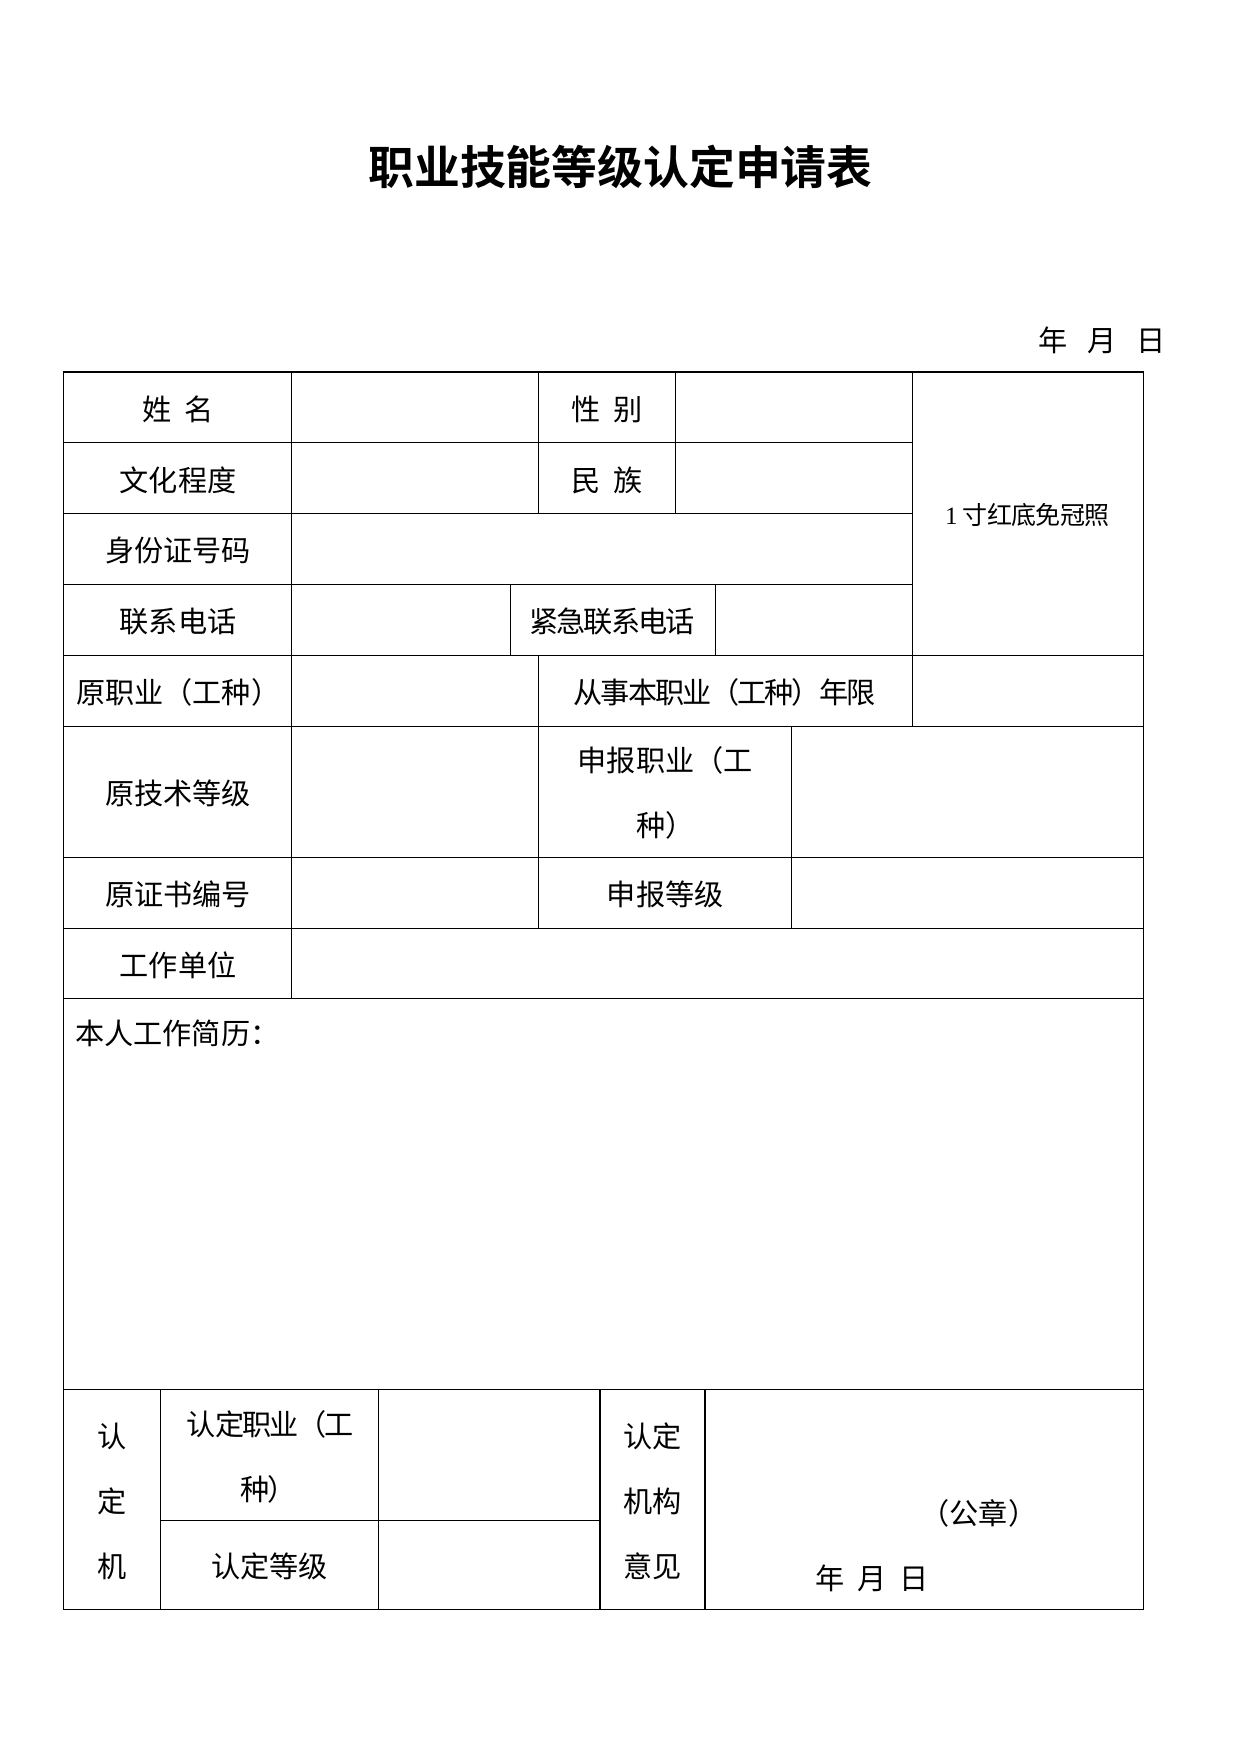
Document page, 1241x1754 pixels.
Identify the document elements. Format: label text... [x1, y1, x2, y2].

table_header [292, 373, 538, 442]
table_cell [792, 727, 1143, 857]
table_cell 联系电话 [64, 585, 291, 655]
table_cell [292, 585, 510, 655]
table_cell 原技术等级 [64, 727, 291, 857]
table_cell 身份证号码 [64, 514, 291, 584]
table_cell 从事本职业（工种）年限 [539, 656, 912, 726]
table_cell 申报职业（工种） [539, 727, 791, 857]
table_cell [676, 443, 912, 513]
table_header 1寸红底免冠照 [913, 373, 1143, 655]
table_cell [292, 514, 912, 584]
table_cell （公章） 年 月 日 [706, 1390, 1143, 1609]
table_cell [716, 585, 912, 655]
table_cell [292, 929, 1143, 998]
table_header 性 别 [539, 373, 675, 442]
table_cell 认 定 机 构 [64, 1390, 160, 1609]
table_cell 本人工作简历： [64, 999, 1143, 1389]
table_cell 认定等级 [161, 1521, 378, 1609]
table_cell [913, 656, 1143, 726]
table_header [676, 373, 912, 442]
table_cell 原证书编号 [64, 858, 291, 927]
table_cell 认定机构意见 [601, 1390, 704, 1609]
table_cell [292, 858, 538, 927]
table_cell 工作单位 [64, 929, 291, 998]
table_cell 紧急联系电话 [511, 585, 715, 655]
table_header 姓 名 [64, 373, 291, 442]
table_cell 认定职业（工种） [161, 1390, 378, 1520]
table_cell [292, 443, 538, 513]
subtitle 年 月 日 [75, 306, 1165, 371]
table_cell [292, 656, 538, 726]
table_cell [792, 858, 1143, 927]
table_cell 申报等级 [539, 858, 791, 927]
table_cell 原职业（工种） [64, 656, 291, 726]
table_cell [379, 1521, 599, 1609]
table_cell [292, 727, 538, 857]
table_cell 文化程度 [64, 443, 291, 513]
table_cell 民 族 [539, 443, 675, 513]
subtitle 职业技能等级认定申请表 [75, 116, 1165, 214]
table_cell [379, 1390, 599, 1520]
